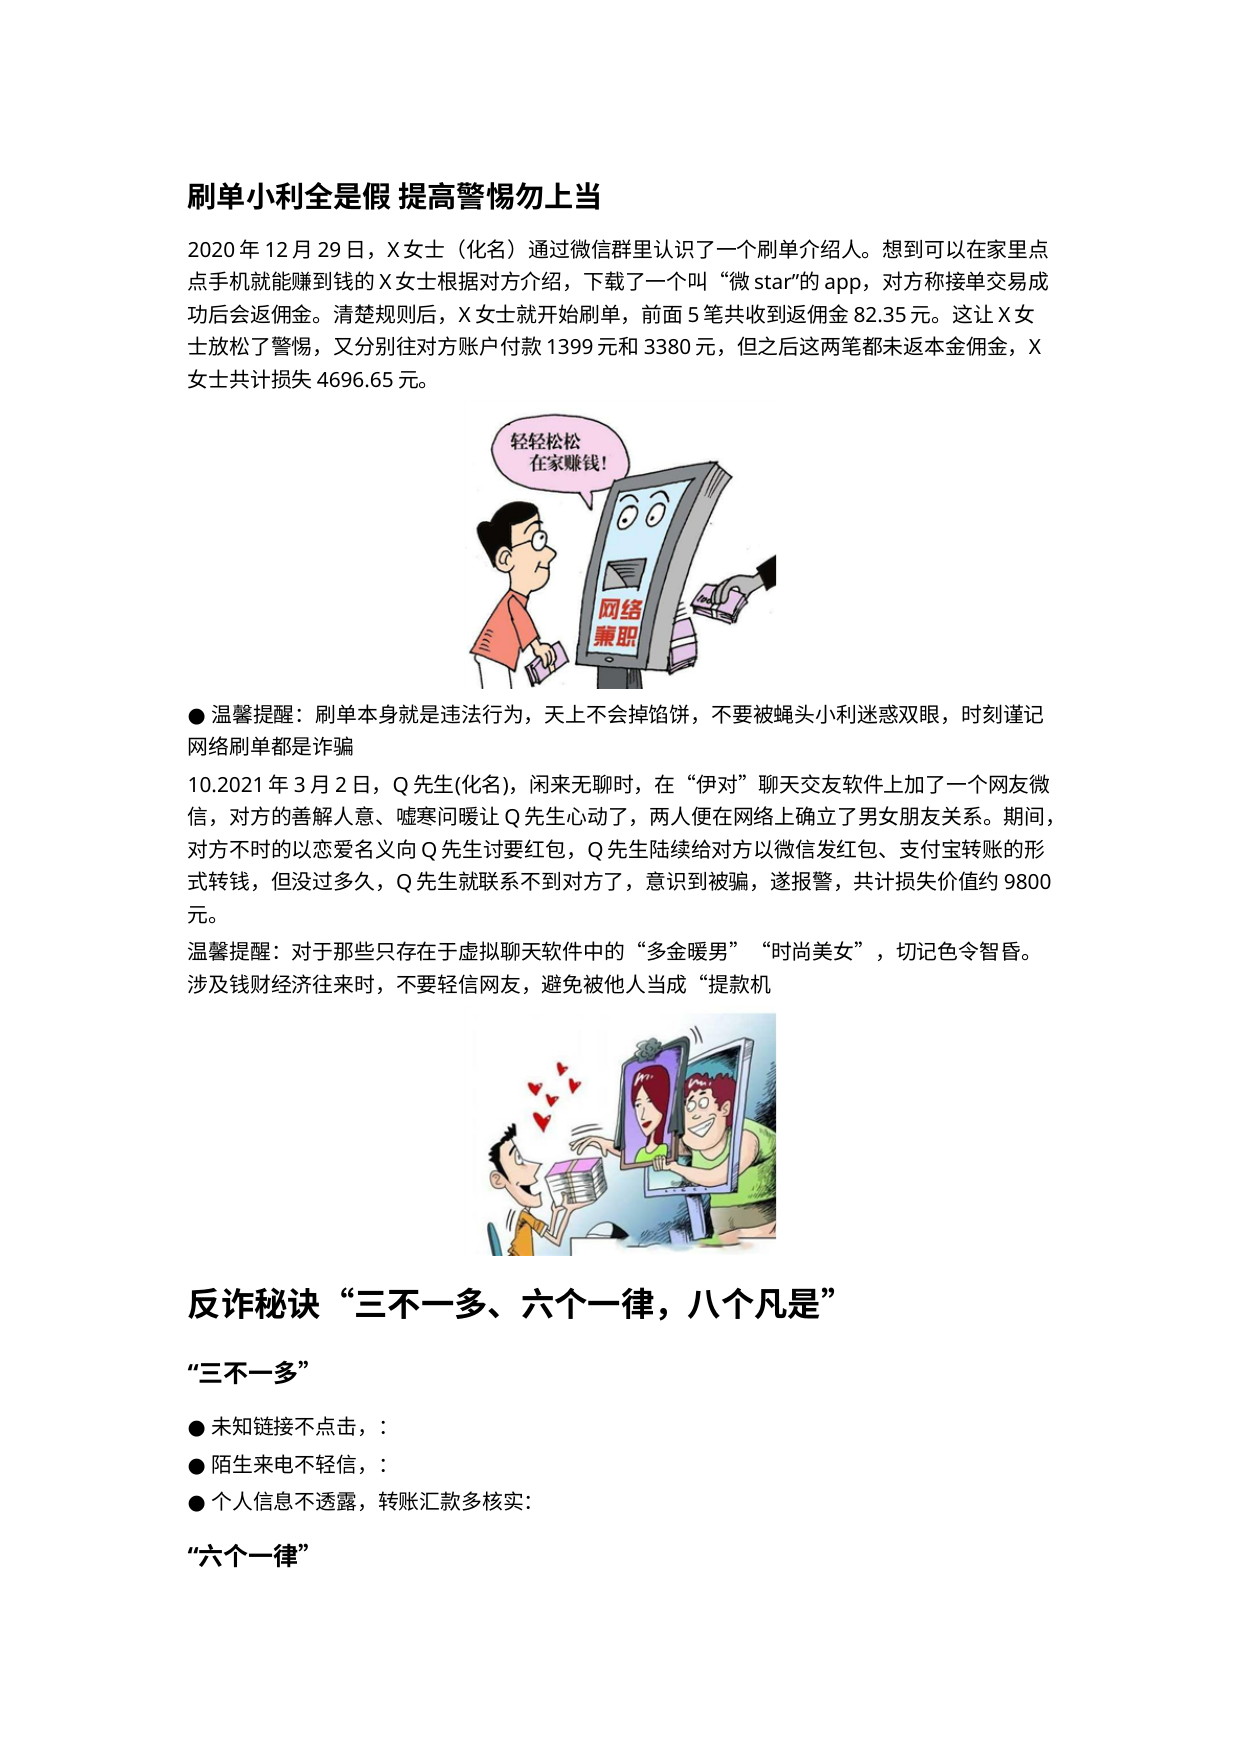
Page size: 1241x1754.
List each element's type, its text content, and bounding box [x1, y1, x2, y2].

text ● 陌生来电不轻信，： [187, 1447, 1053, 1479]
text ● 个人信息不透露，转账汇款多核实： [187, 1484, 1053, 1517]
text 刷单小利全是假 提高警惕勿上当 [187, 162, 1053, 227]
picture [463, 1004, 777, 1256]
text “六个一律” [187, 1522, 1053, 1587]
picture [463, 399, 777, 689]
text 10.2021年3月2日，Q先生(化名)，闲来无聊时，在“伊对”聊天交友软件上加了一个网友微信，对方的善解人意、嘘寒问暖让Q先生心动了，两人便在网络上确立了男女朋友关系。期间，对方不时的以恋爱名义向Q先生讨要红包，Q先生陆续给对方以微信发红包、支付宝转账的形式转钱，但没过多久，Q先生就联系不到对方了，意识到被骗，遂报警，共计损失价值约9800元。 [187, 767, 1053, 929]
text 温馨提醒：对于那些只存在于虚拟聊天软件中的“多金暖男”“时尚美女”，切记色令智昏。涉及钱财经济往来时，不要轻信网友，避免被他人当成“提款机 [187, 934, 1053, 999]
text 反诈秘诀“三不一多、六个一律，八个凡是” [187, 1269, 1053, 1334]
text ● 未知链接不点击，： [187, 1409, 1053, 1442]
text “三不一多” [187, 1339, 1053, 1404]
text ● 温馨提醒：刷单本身就是违法行为，天上不会掉馅饼，不要被蝇头小利迷惑双眼，时刻谨记网络刷单都是诈骗 [187, 697, 1053, 762]
text 2020年12月29日，X女士（化名）通过微信群里认识了一个刷单介绍人。想到可以在家里点点手机就能赚到钱的X女士根据对方介绍，下载了一个叫“微star”的app，对方称接单交易成功后会返佣金。清楚规则后，X女士就开始刷单，前面5笔共收到返佣金82.35元。这让X女士放松了警惕，又分别往对方账户付款1399元和3380元，但之后这两笔都未返本金佣金，X女士共计损失4696.65元。 [187, 232, 1053, 394]
